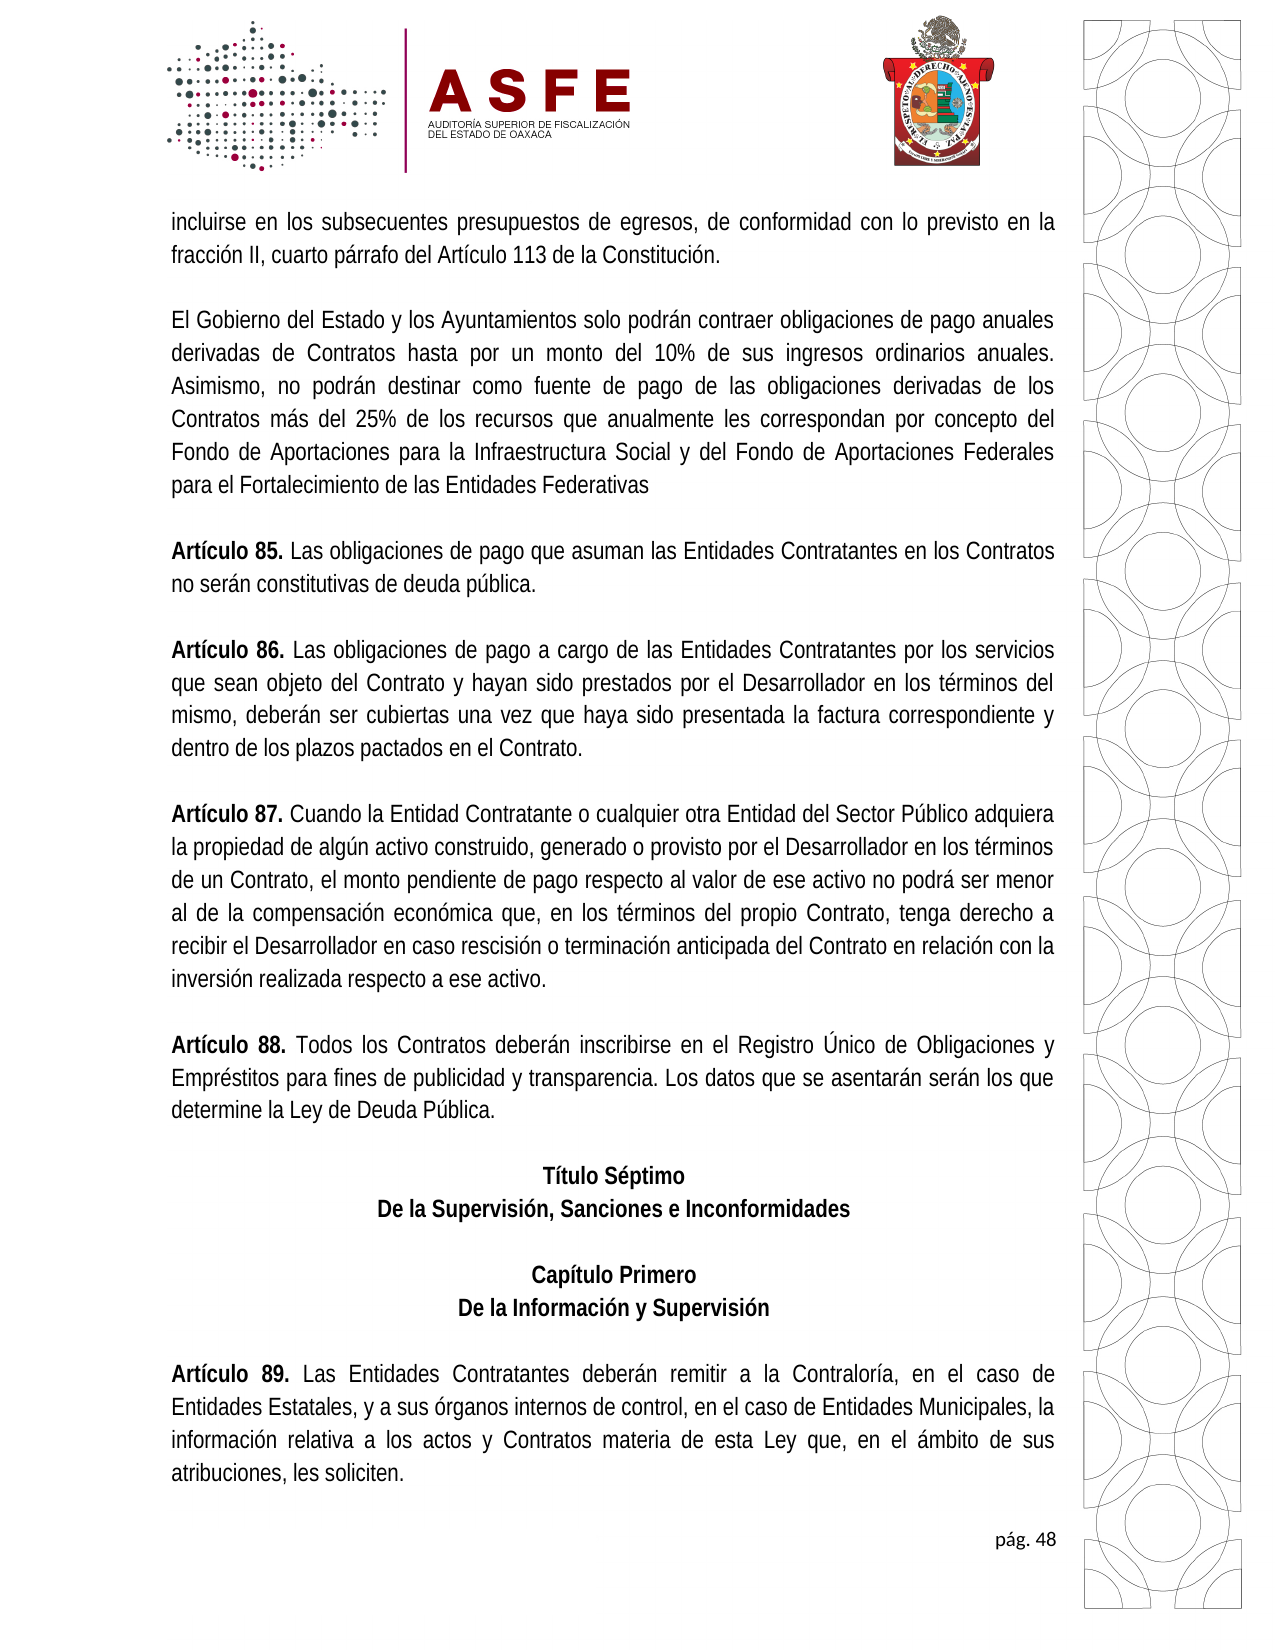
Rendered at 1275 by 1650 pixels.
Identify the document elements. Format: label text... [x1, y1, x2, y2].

picture [167, 13, 1275, 1650]
text Artículo 88. Todos los Contratos deberán inscribirse en el Registro Único de Obligaciones y Empréstitos para fines de publicidad y transparencia. Los datos que se asentarán serán los que determine la Ley de Deuda Pública. [171, 1030, 1056, 1124]
text Capítulo Primero [171, 1260, 1056, 1289]
text Título Séptimo [171, 1161, 1056, 1190]
text El Gobierno del Estado y los Ayuntamientos solo podrán contraer obligaciones de pago anuales derivadas de Contratos hasta por un monto del 10% de sus ingresos ordinarios anuales. Asimismo, no podrán destinar como fuente de pago de las obligaciones derivadas de los Contratos más del 25% de los recursos que anualmente les correspondan por concepto del Fondo de Aportaciones para la Infraestructura Social y del Fondo de Aportaciones Federales para el Fortalecimiento de las Entidades Federativas [171, 306, 1056, 499]
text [171, 207, 1056, 268]
text Artículo 87. Cuando la Entidad Contratante o cualquier otra Entidad del Sector Público adquiera la propiedad de algún activo construido, generado o provisto por el Desarrollador en los términos de un Contrato, el monto pendiente de pago respecto al valor de ese activo no podrá ser menor al de la compensación económica que, en los términos del propio Contrato, tenga derecho a recibir el Desarrollador en caso rescisión o terminación anticipada del Contrato en relación con la inversión realizada respecto a ese activo. [171, 799, 1056, 992]
text De la Información y Supervisión [171, 1293, 1056, 1322]
text Artículo 86. Las obligaciones de pago a cargo de las Entidades Contratantes por los servicios que sean objeto del Contrato y hayan sido prestados por el Desarrollador en los términos del mismo, deberán ser cubiertas una vez que haya sido presentada la factura correspondiente y dentro de los plazos pactados en el Contrato. [171, 635, 1056, 762]
text Artículo 85. Las obligaciones de pago que asuman las Entidades Contratantes en los Contratos no serán constitutivas de deuda pública. [171, 536, 1056, 597]
text Artículo 89. Las Entidades Contratantes deberán remitir a la Contraloría, en el caso de Entidades Estatales, y a sus órganos internos de control, en el caso de Entidades Municipales, la información relativa a los actos y Contratos materia de esta Ley que, en el ámbito de sus atribuciones, les soliciten. [171, 1359, 1056, 1486]
text De la Supervisión, Sanciones e Inconformidades [171, 1194, 1056, 1223]
